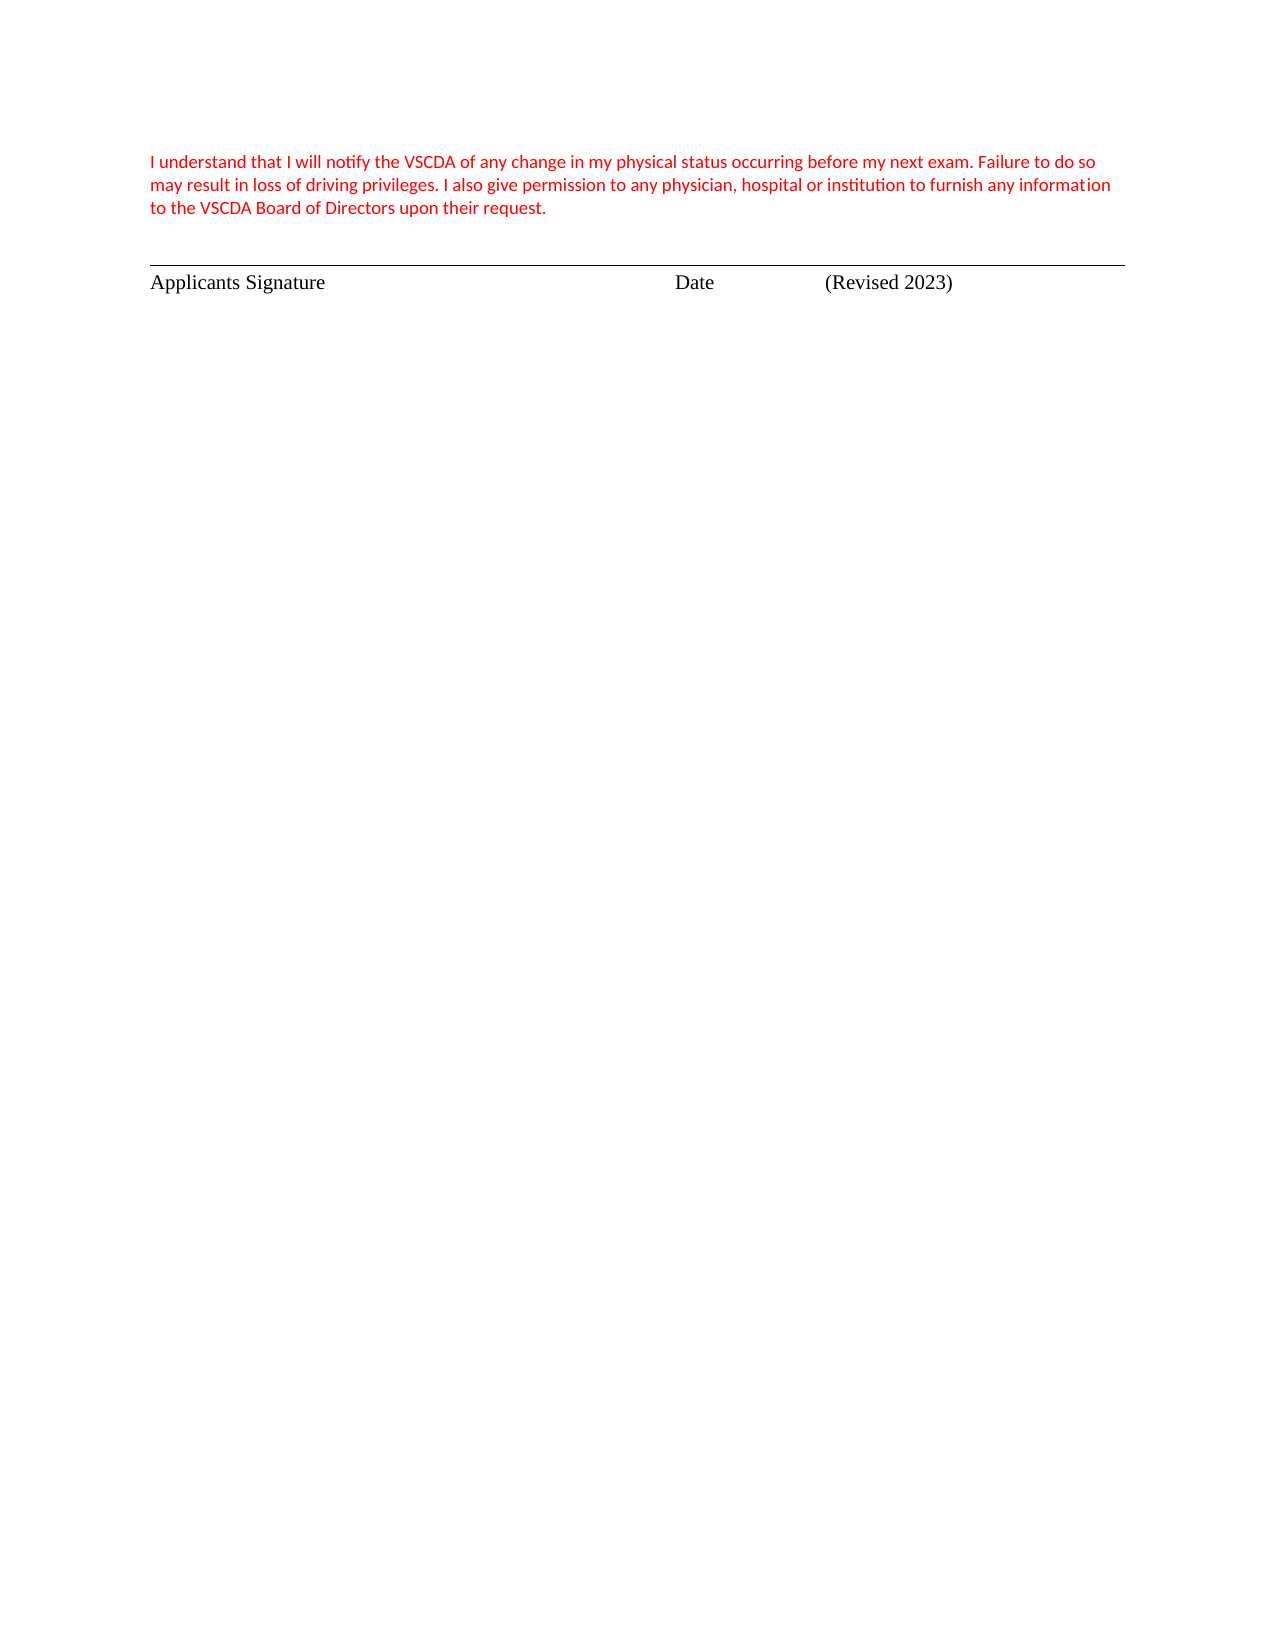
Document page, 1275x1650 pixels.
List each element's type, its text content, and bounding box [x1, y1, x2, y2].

text Applicants Signature Date (Revised 2023) [150, 270, 1125, 294]
text I understand that I will notify the VSCDA of any change in my physical status occurring before my next exam. Failure to do so may result in loss of driving privileges. I also give permission to any physician, hospital or institution to furnish any information to the VSCDA Board of Directors upon their request. [150, 150, 1125, 219]
